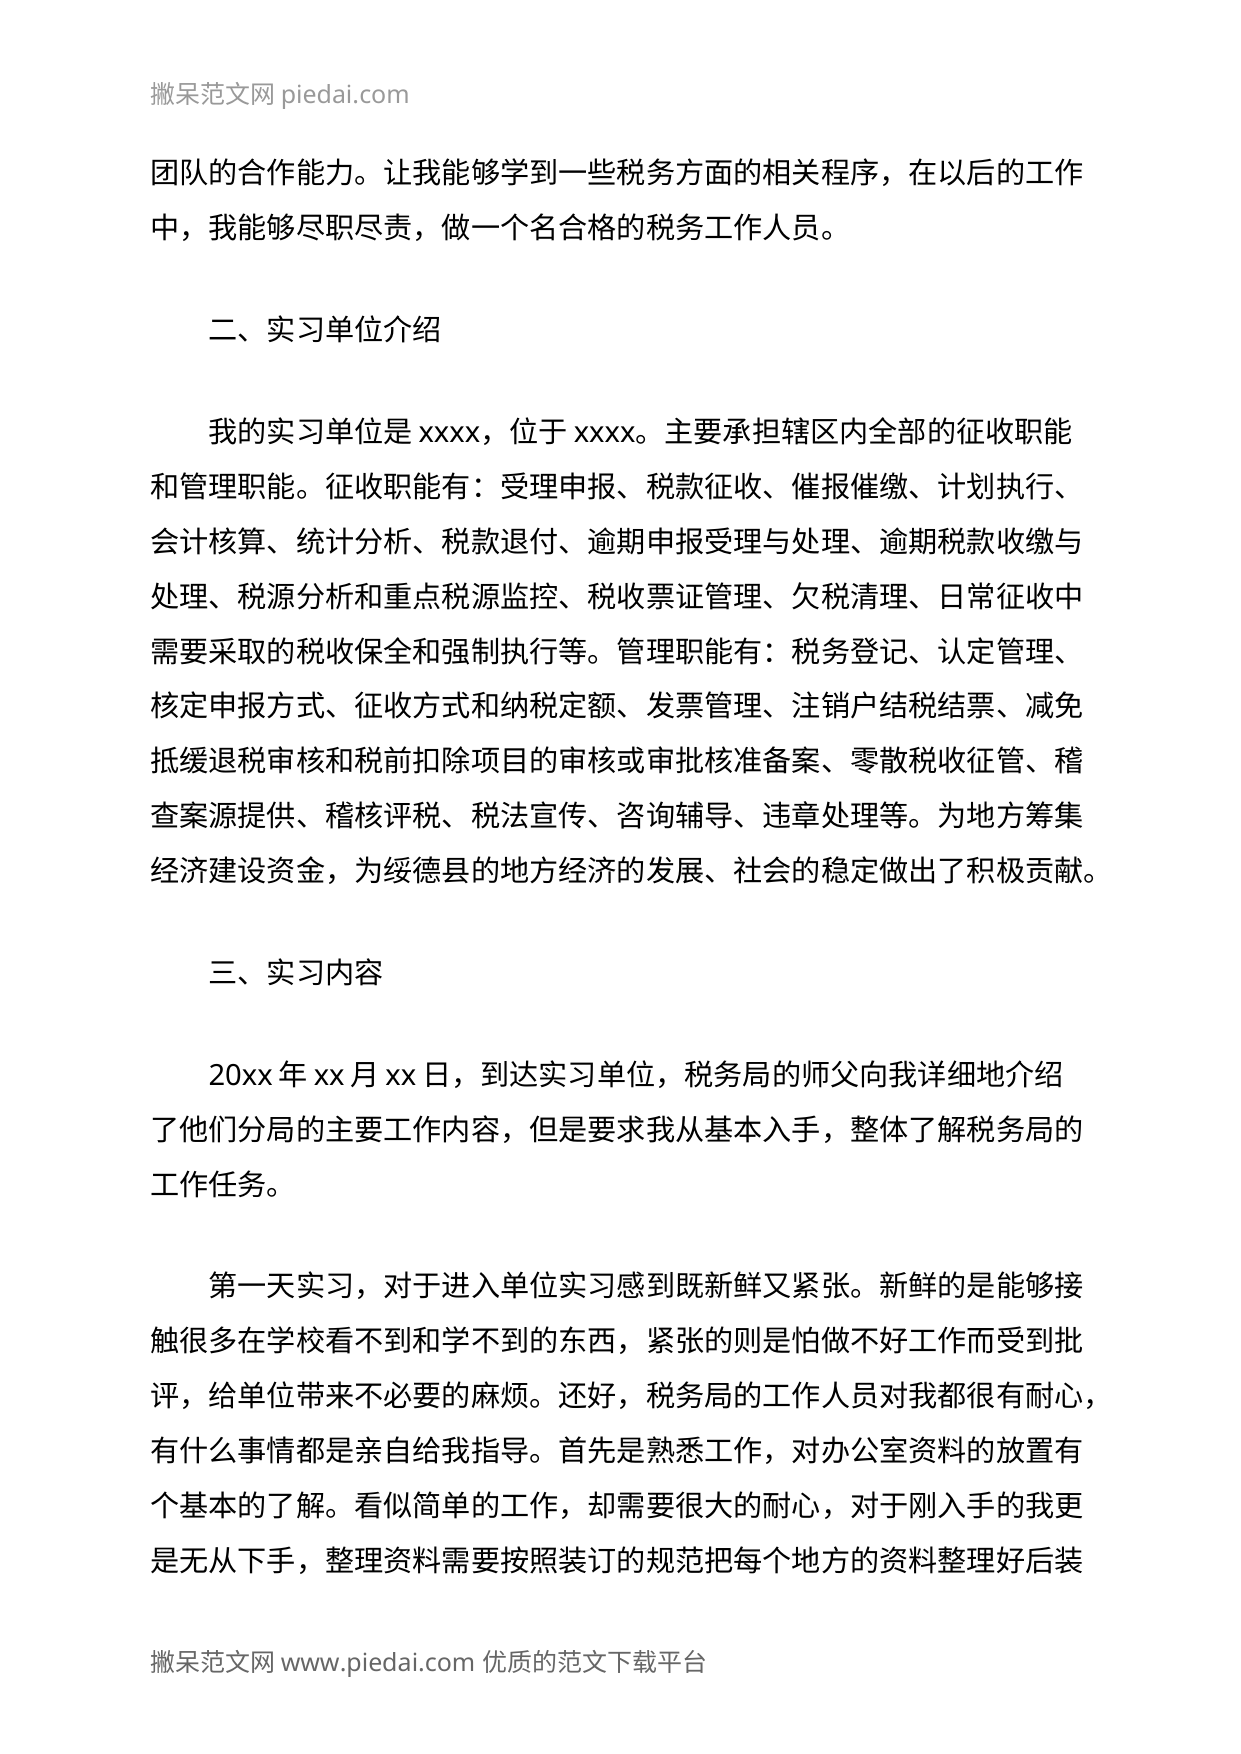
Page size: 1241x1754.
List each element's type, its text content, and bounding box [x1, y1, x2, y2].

text 我的实习单位是xxxx，位于xxxx。主要承担辖区内全部的征收职能和管理职能。征收职能有：受理申报、税款征收、催报催缴、计划执行、会计核算、统计分析、税款退付、逾期申报受理与处理、逾期税款收缴与处理、税源分析和重点税源监控、税收票证管理、欠税清理、日常征收中需要采取的税收保全和强制执行等。管理职能有：税务登记、认定管理、核定申报方式、征收方式和纳税定额、发票管理、注销户结税结票、减免抵缓退税审核和税前扣除项目的审核或审批核准备案、零散税收征管、稽查案源提供、稽核评税、税法宣传、咨询辅导、违章处理等。为地方筹集经济建设资金，为绥德县的地方经济的发展、社会的稳定做出了积极贡献。 [150, 408, 1090, 890]
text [150, 1263, 1090, 1580]
text 20xx年xx月xx日，到达实习单位，税务局的师父向我详细地介绍了他们分局的主要工作内容，但是要求我从基本入手，整体了解税务局的工作任务。 [150, 1051, 1090, 1203]
text 三、实习内容 [150, 949, 1090, 992]
text 二、实习单位介绍 [150, 307, 1090, 349]
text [150, 150, 1090, 247]
